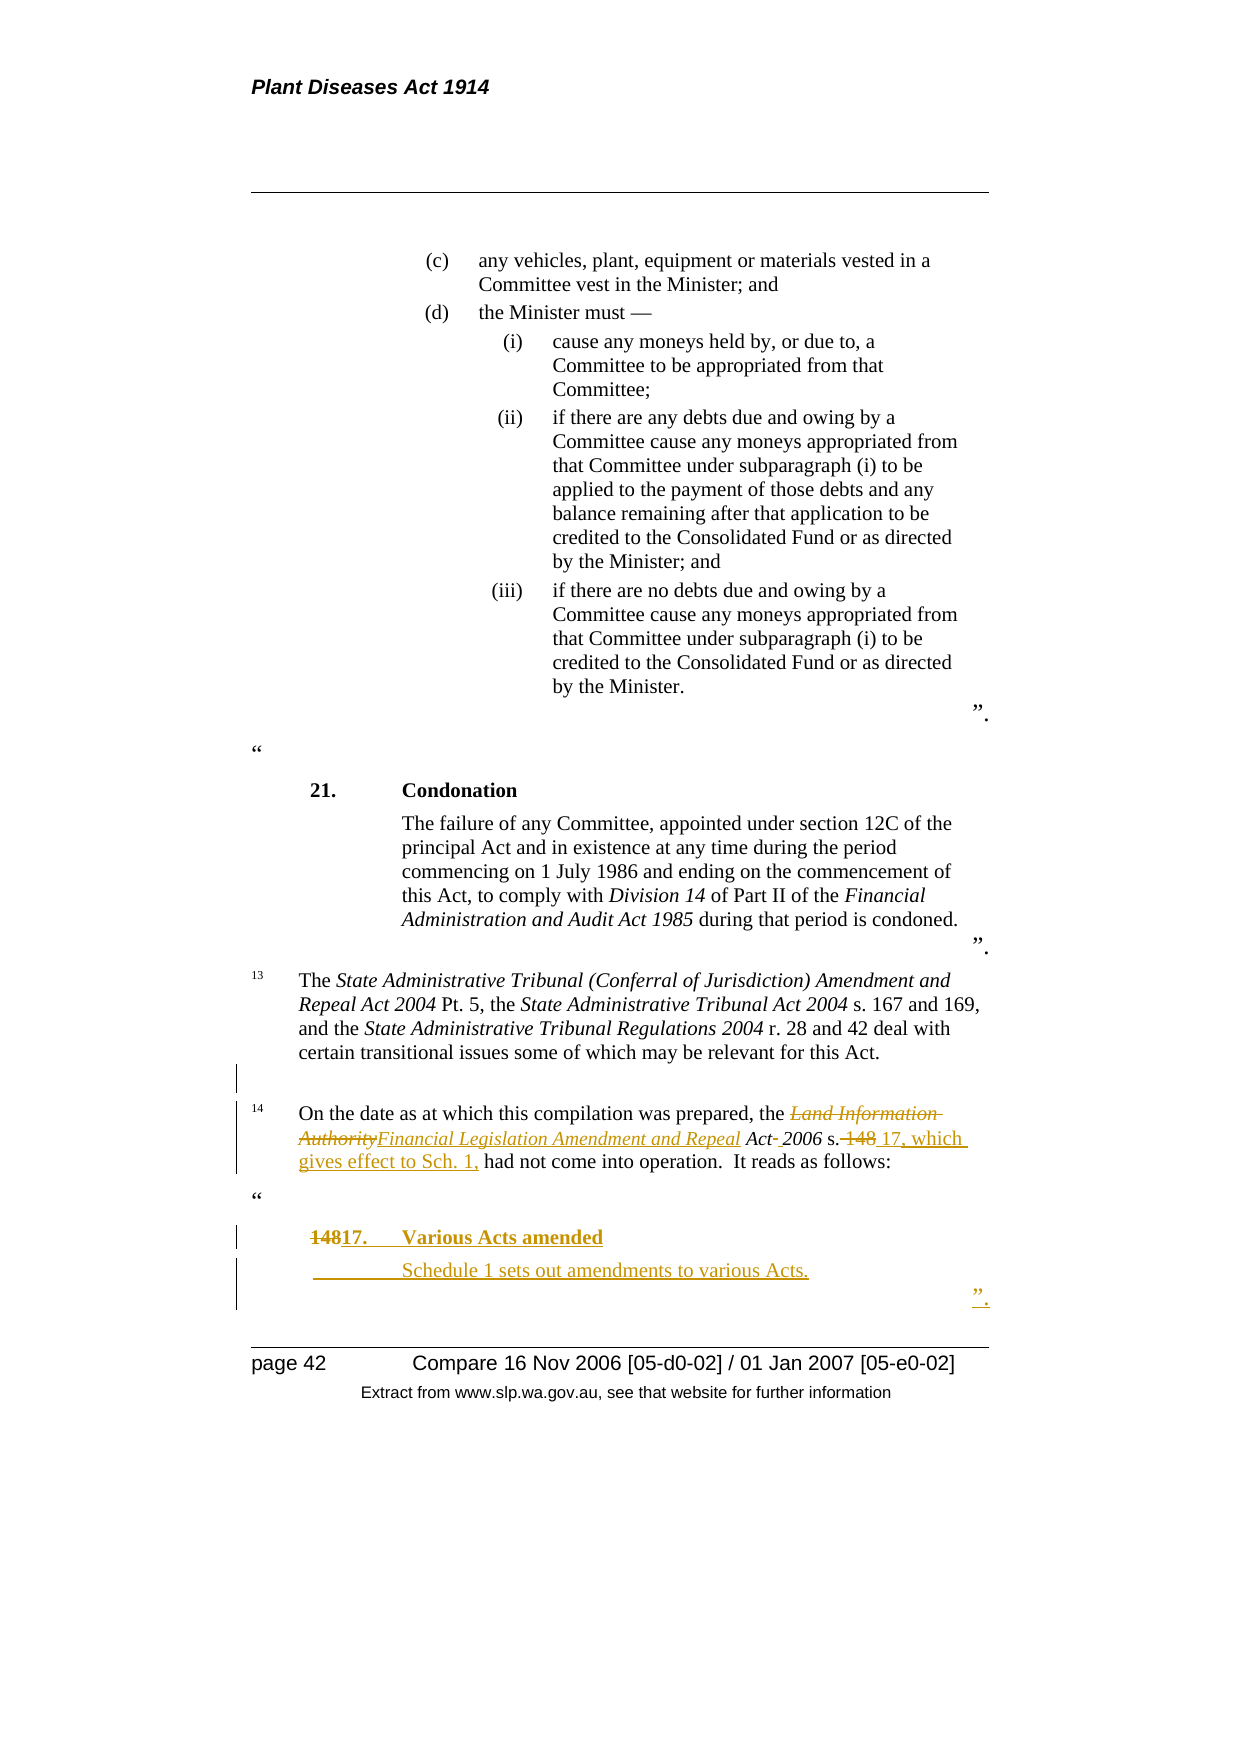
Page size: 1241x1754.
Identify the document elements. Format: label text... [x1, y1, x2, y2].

text ”. [251, 698, 989, 727]
text (ii) if there are any debts due and owing by a Committee cause any moneys appropriated from that Committee under subparagraph (i) to be applied to the payment of those debts and any balance remaining after that application to be credited to the Consolidated Fund or as directed by the Minister; and [463, 405, 960, 573]
text (iii) if there are no debts due and owing by a Committee cause any moneys appropriated from that Committee under subparagraph (i) to be credited to the Consolidated Fund or as directed by the Minister. [463, 577, 960, 698]
text (c) any vehicles, plant, equipment or materials vested in a Committee vest in the Minister; and [390, 248, 960, 296]
text 14 On the date as at which this compilation was prepared, the Act2006 s. had not come into operation. It reads as follows: [251, 1101, 989, 1173]
text (d) the Minister must — [390, 300, 960, 324]
subtitle 21. Condonation [310, 778, 960, 802]
text ”. [251, 931, 989, 960]
text 13 The State Administrative Tribunal (Conferral of Jurisdiction) Amendment and Repeal Act 2004 Pt. 5, the State Administrative Tribunal Act 2004 s. 167 and 169, and the State Administrative Tribunal Regulations 2004 r. 28 and 42 deal with certain transitional issues some of which may be relevant for this Act. [251, 968, 989, 1064]
text The failure of any Committee, appointed under section 12C of the principal Act and in existence at any time during the period commencing on 1 July 1986 and ending on the commencement of this Act, to comply with Division 14 of Part II of the Financial Administration and Audit Act 1985 during that period is condoned. [313, 811, 960, 931]
text “ [251, 1186, 989, 1215]
text “ [251, 739, 989, 768]
text (i) cause any moneys held by, or due to, a Committee to be appropriated from that Committee; [463, 328, 960, 401]
